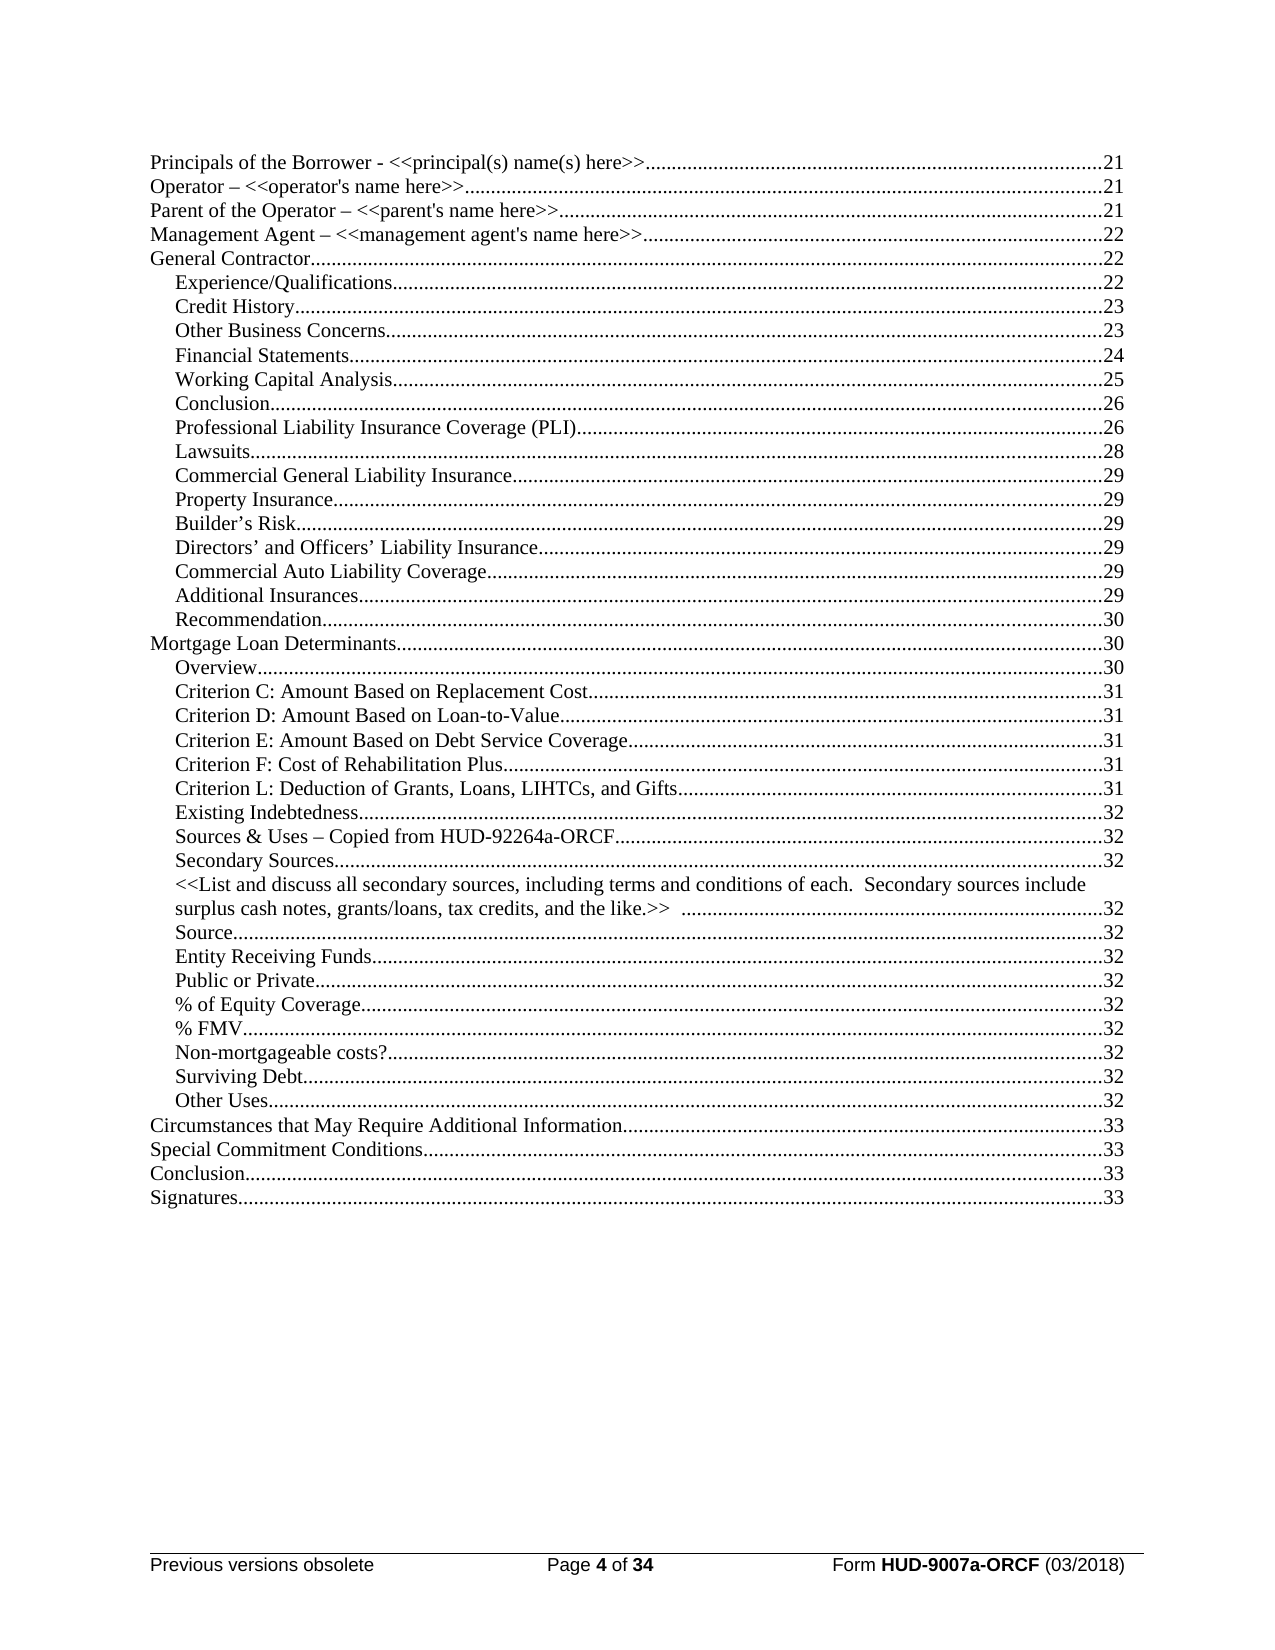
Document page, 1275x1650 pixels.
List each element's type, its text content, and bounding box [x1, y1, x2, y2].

text Operator – <<operator's name here>> 21 [150, 174, 1125, 198]
text Recommendation 30 [175, 607, 1125, 631]
text Secondary Sources 32 [175, 848, 1125, 872]
text Criterion C: Amount Based on Replacement Cost 31 [175, 679, 1125, 703]
text Source 32 [175, 920, 1125, 944]
text Mortgage Loan Determinants 30 [150, 631, 1125, 655]
text Principals of the Borrower - <<principal(s) name(s) here>> 21 [150, 150, 1125, 174]
text Management Agent – <<management agent's name here>> 22 [150, 222, 1125, 246]
text Directors’ and Officers’ Liability Insurance 29 [175, 535, 1125, 559]
text % of Equity Coverage 32 [175, 992, 1125, 1016]
text Experience/Qualifications 22 [175, 270, 1125, 294]
text Criterion D: Amount Based on Loan-to-Value 31 [175, 703, 1125, 727]
text Property Insurance 29 [175, 487, 1125, 511]
text Other Business Concerns 23 [175, 318, 1125, 342]
text Professional Liability Insurance Coverage (PLI) 26 [175, 415, 1125, 439]
text Conclusion 26 [175, 391, 1125, 415]
text Public or Private 32 [175, 968, 1125, 992]
text Builder’s Risk 29 [175, 511, 1125, 535]
text Lawsuits 28 [175, 439, 1125, 463]
text % FMV 32 [175, 1016, 1125, 1040]
text Other Uses 32 [175, 1088, 1125, 1112]
text Financial Statements 24 [175, 342, 1125, 367]
text Working Capital Analysis 25 [175, 367, 1125, 391]
text Criterion E: Amount Based on Debt Service Coverage 31 [175, 727, 1125, 752]
text General Contractor 22 [150, 246, 1125, 270]
text <<List and discuss all secondary sources, including terms and conditions of each. Secondary sources include surplus cash notes, grants/loans, tax credits, and the like.>> 32 [175, 872, 1125, 920]
text Signatures 33 [150, 1185, 1125, 1209]
text Additional Insurances 29 [175, 583, 1125, 607]
text Non-mortgageable costs? 32 [175, 1040, 1125, 1064]
text Special Commitment Conditions 33 [150, 1137, 1125, 1161]
text Commercial General Liability Insurance 29 [175, 463, 1125, 487]
text Criterion L: Deduction of Grants, Loans, LIHTCs, and Gifts 31 [175, 776, 1125, 800]
text Conclusion 33 [150, 1161, 1125, 1185]
text Criterion F: Cost of Rehabilitation Plus 31 [175, 752, 1125, 776]
text Existing Indebtedness 32 [175, 800, 1125, 824]
text Circumstances that May Require Additional Information 33 [150, 1112, 1125, 1137]
text Credit History 23 [175, 294, 1125, 318]
text Entity Receiving Funds 32 [175, 944, 1125, 968]
text Commercial Auto Liability Coverage 29 [175, 559, 1125, 583]
text Parent of the Operator – <<parent's name here>> 21 [150, 198, 1125, 222]
text Sources & Uses – Copied from HUD-92264a-ORCF 32 [175, 824, 1125, 848]
text Overview 30 [175, 655, 1125, 679]
text Surviving Debt 32 [175, 1064, 1125, 1088]
